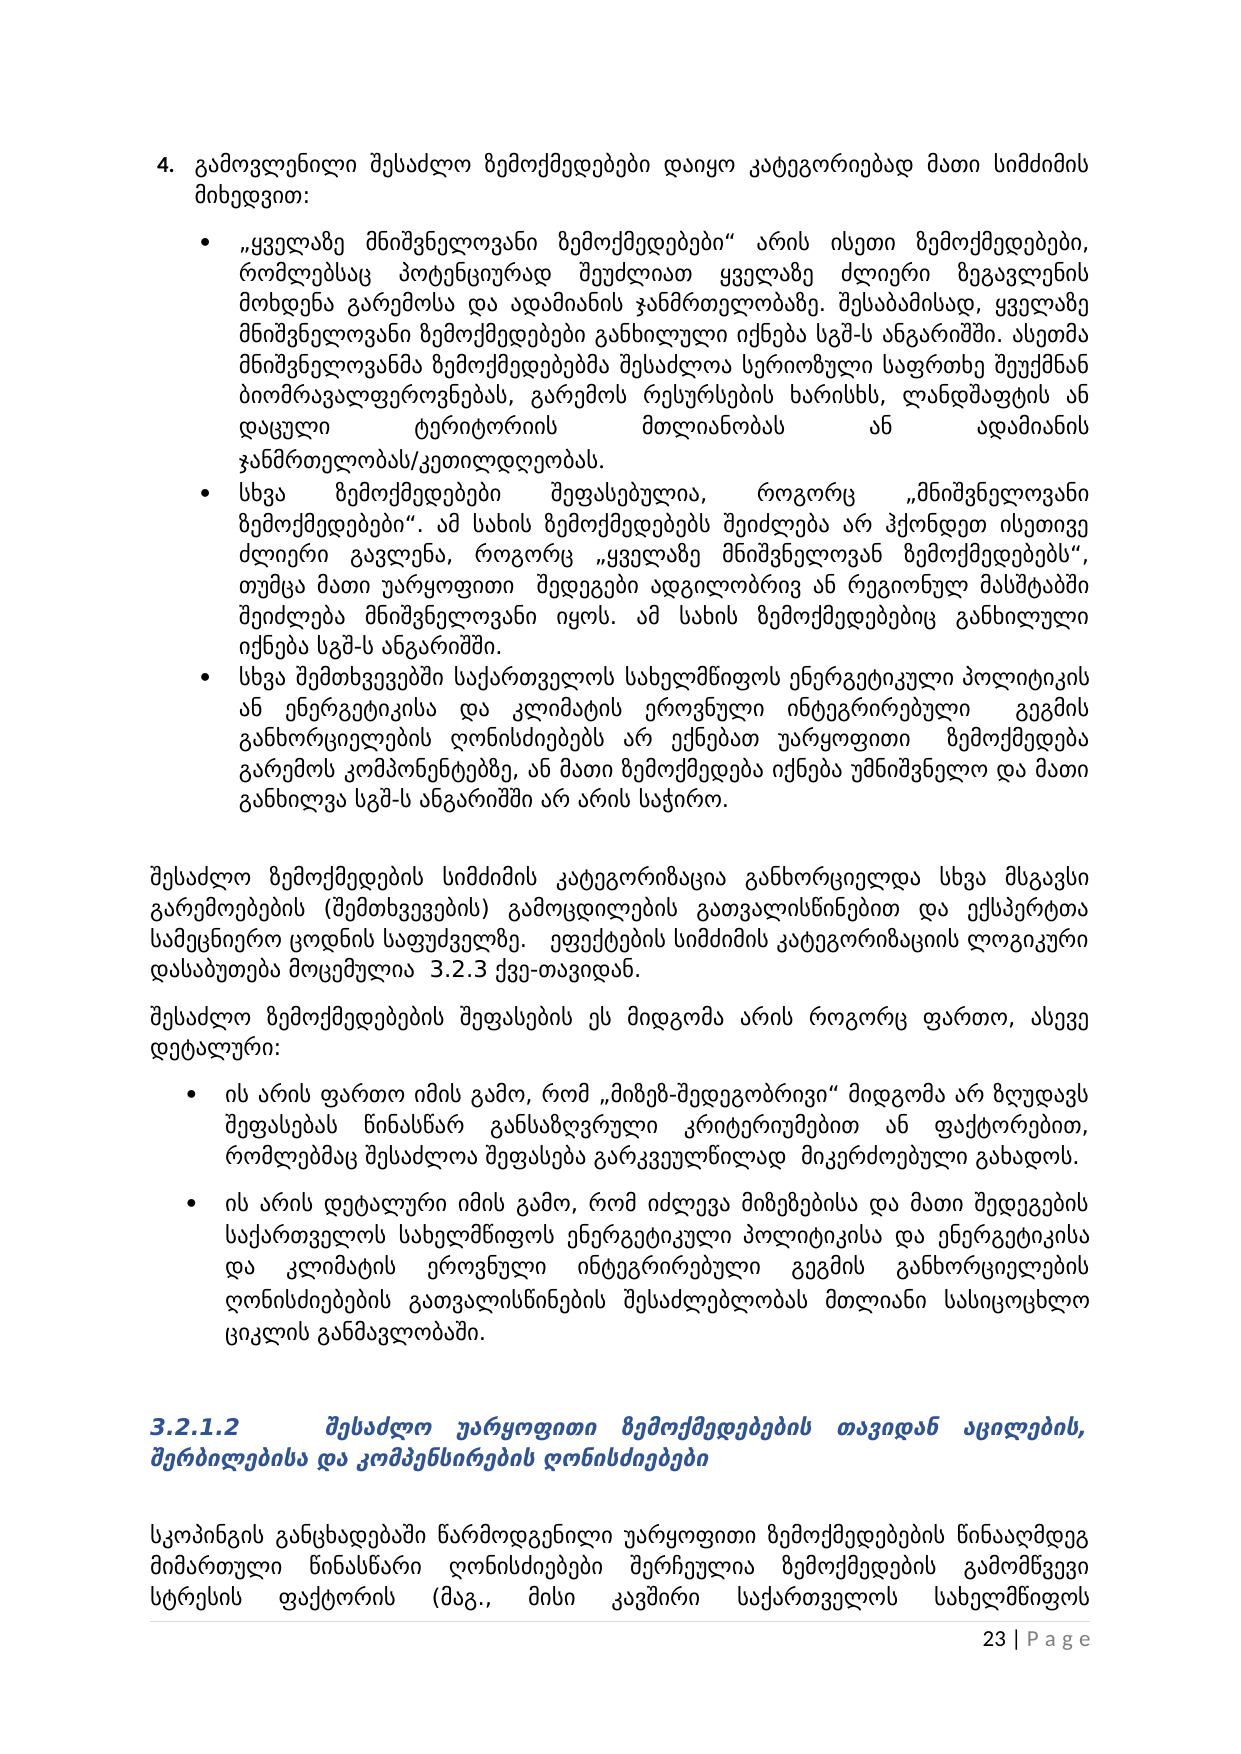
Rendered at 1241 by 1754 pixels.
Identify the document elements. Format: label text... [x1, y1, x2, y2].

list ის არის დეტალური იმის გამო, რომ იძლევა მიზეზებისა და მათი შედეგების საქართველოს სახელმწიფოს ენერგეტიკული პოლიტიკისა და ენერგეტიკისა და კლიმატის ეროვნული ინტეგრირებული გეგმის განხორციელების ღონისძიებების გათვალისწინების შესაძლებლობას მთლიანი სასიცოცხლო ციკლის განმავლობაში. [187, 1190, 1090, 1346]
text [150, 1523, 1090, 1611]
subtitle 3.2.1.2 შესაძლო უარყოფითი ზემოქმედებების თავიდან აცილების, შერბილებისა და კომპენსირების ღონისძიებები [150, 1414, 1090, 1471]
list გამოვლენილი შესაძლო ზემოქმედებები დაიყო კატეგორიებად მათი სიმძიმის მიხედვით: [157, 150, 1090, 209]
text შესაძლო ზემოქმედების სიმძიმის კატეგორიზაცია განხორციელდა სხვა მსგავსი გარემოებების (შემთხვევების) გამოცდილების გათვალისწინებით და ექსპერტთა სამეცნიერო ცოდნის საფუძველზე. ეფექტების სიმძიმის კატეგორიზაციის ლოგიკური დასაბუთება მოცემულია 3.2.3 ქვე-თავიდან. [150, 864, 1090, 983]
list ის არის ფართო იმის გამო, რომ „მიზეზ-შედეგობრივი“ მიდგომა არ ზღუდავს შეფასებას წინასწარ განსაზღვრული კრიტერიუმებით ან ფაქტორებით, რომლებმაც შესაძლოა შეფასება გარკვეულწილად მიკერძოებული გახადოს. [187, 1082, 1090, 1169]
list „ყველაზე მნიშვნელოვანი ზემოქმედებები“ არის ისეთი ზემოქმედებები, რომლებსაც პოტენციურად შეუძლიათ ყველაზე ძლიერი ზეგავლენის მოხდენა გარემოსა და ადამიანის ჯანმრთელობაზე. შესაბამისად, ყველაზე მნიშვნელოვანი ზემოქმედებები განხილული იქნება სგშ-ს ანგარიშში. ასეთმა მნიშვნელოვანმა ზემოქმედებებმა შესაძლოა სერიოზული საფრთხე შეუქმნან ბიომრავალფეროვნებას, გარემოს რესურსების ხარისხს, ლანდშაფტის ან დაცული ტერიტორიის მთლიანობას ან ადამიანის ჯანმრთელობას/კეთილდღეობას. [201, 229, 1090, 476]
list სხვა ზემოქმედებები შეფასებულია, როგორც „მნიშვნელოვანი ზემოქმედებები“. ამ სახის ზემოქმედებებს შეიძლება არ ჰქონდეთ ისეთივე ძლიერი გავლენა, როგორც „ყველაზე მნიშვნელოვან ზემოქმედებებს“, თუმცა მათი უარყოფითი შედეგები ადგილობრივ ან რეგიონულ მასშტაბში შეიძლება მნიშვნელოვანი იყოს. ამ სახის ზემოქმედებებიც განხილული იქნება სგშ-ს ანგარიშში. [201, 480, 1090, 660]
text შესაძლო ზემოქმედებების შეფასების ეს მიდგომა არის როგორც ფართო, ასევე დეტალური: [150, 1004, 1090, 1061]
list სხვა შემთხვევებში საქართველოს სახელმწიფოს ენერგეტიკული პოლიტიკის ან ენერგეტიკისა და კლიმატის ეროვნული ინტეგრირებული გეგმის განხორციელების ღონისძიებებს არ ექნებათ უარყოფითი ზემოქმედება გარემოს კომპონენტებზე, ან მათი ზემოქმედება იქნება უმნიშვნელო და მათი განხილვა სგშ-ს ანგარიშში არ არის საჭირო. [201, 664, 1090, 813]
